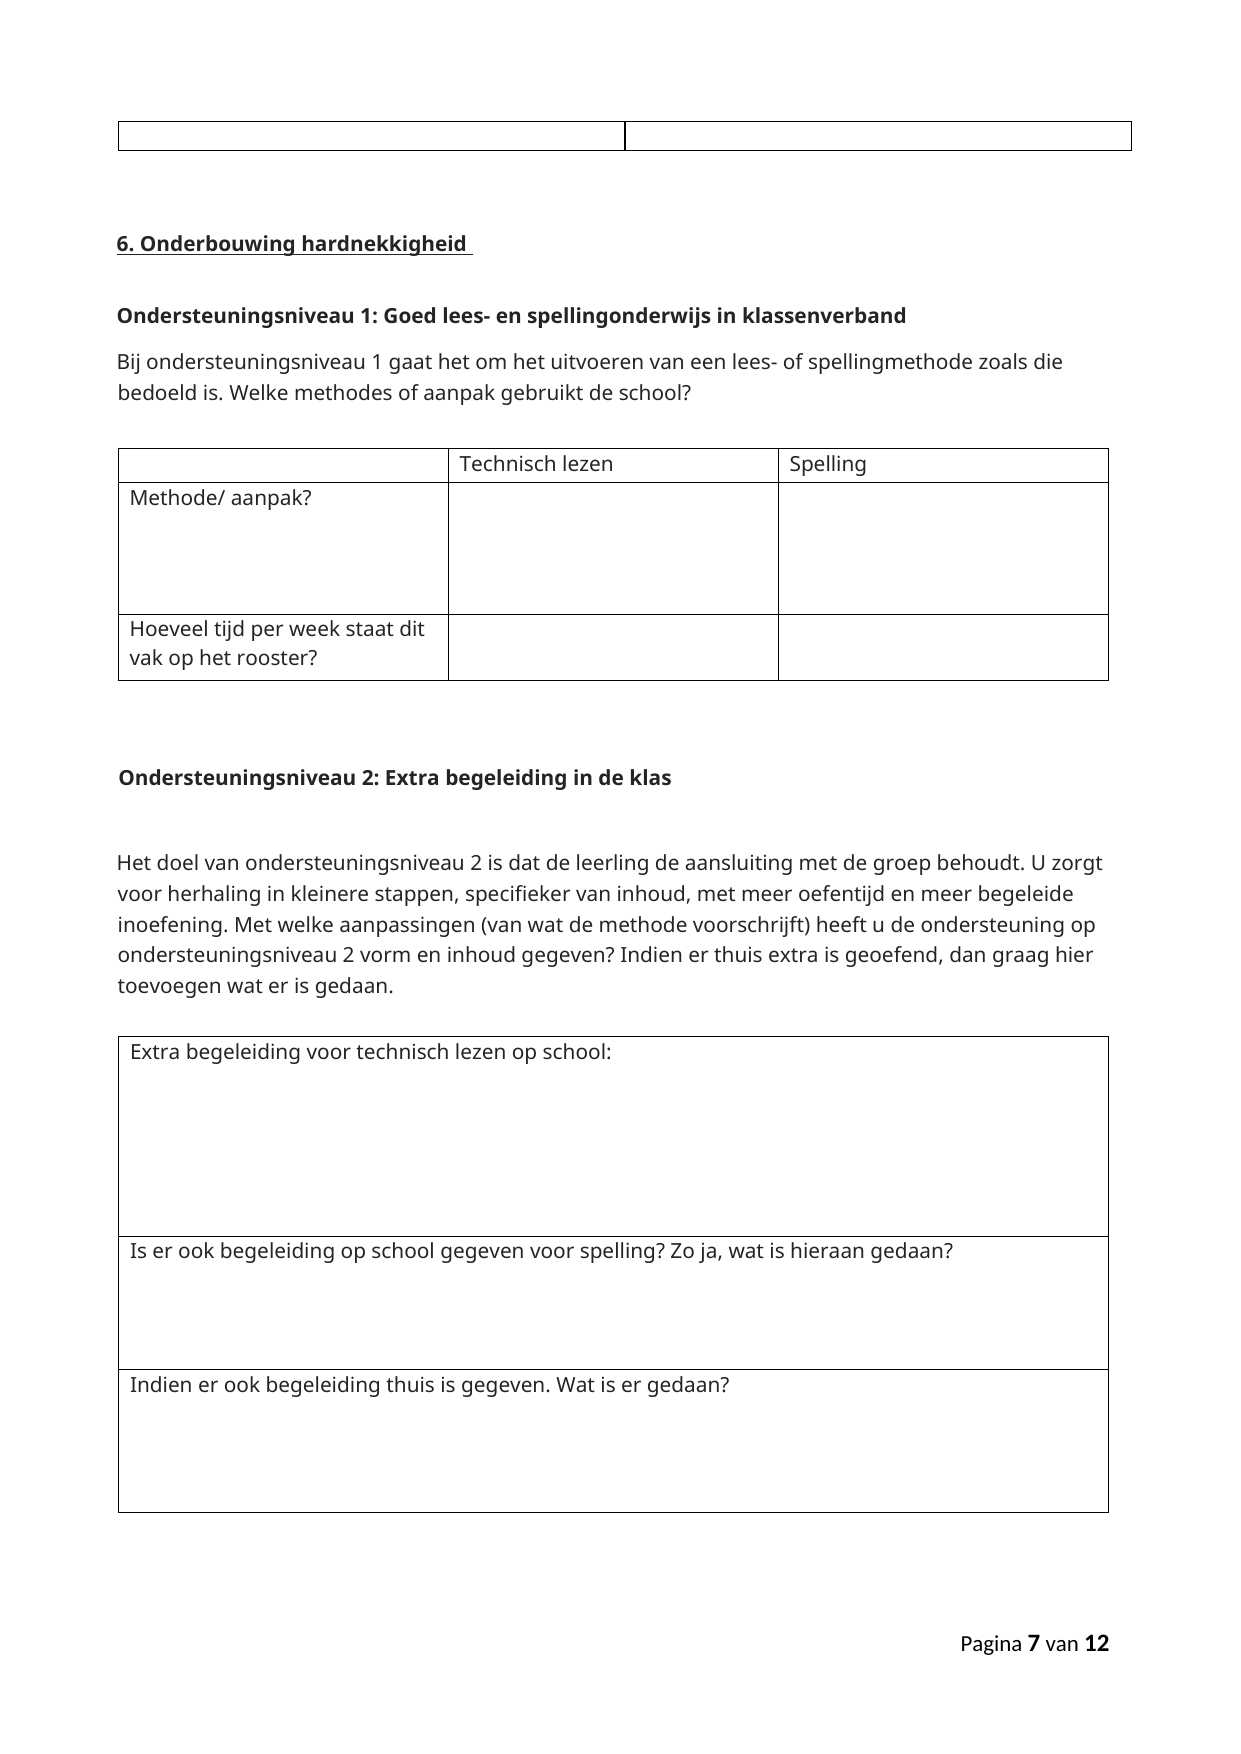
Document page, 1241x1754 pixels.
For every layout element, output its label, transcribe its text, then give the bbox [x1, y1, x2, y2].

table_cell Methode/ aanpak? [119, 483, 448, 613]
table_header Technisch lezen [449, 449, 778, 482]
table_cell [449, 615, 778, 680]
text Het doel van ondersteuningsniveau 2 is dat de leerling de aansluiting met de groep behoudt. U zorgt voor herhaling in kleinere stappen, specifieker van inhoud, met meer oefentijd en meer begeleide inoefening. Met welke aanpassingen (van wat de methode voorschrijft) heeft u de ondersteuning op ondersteuningsniveau 2 vorm en inhoud gegeven? Indien er thuis extra is geoefend, dan graag hier toevoegen wat er is gedaan. [116, 848, 1109, 999]
table_cell Is er ook begeleiding op school gegeven voor spelling? Zo ja, wat is hieraan gedaan? [119, 1237, 1108, 1369]
subtitle Ondersteuningsniveau 1: Goed lees- en spellingonderwijs in klassenverband [116, 301, 1109, 330]
table_header Spelling [779, 449, 1108, 482]
subtitle Ondersteuningsniveau 2: Extra begeleiding in de klas [118, 763, 1109, 791]
text Bij ondersteuningsniveau 1 gaat het om het uitvoeren van een lees- of spellingmethode zoals die bedoeld is. Welke methodes of aanpak gebruikt de school? [116, 347, 1109, 406]
table_cell [779, 615, 1108, 680]
table_cell [779, 483, 1108, 613]
table_cell Indien er ook begeleiding thuis is gegeven. Wat is er gedaan? [119, 1370, 1108, 1512]
table_cell [449, 483, 778, 613]
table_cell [626, 122, 1131, 150]
table_header [119, 449, 448, 482]
subtitle 6. Onderbouwing hardnekkigheid [116, 229, 1109, 258]
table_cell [119, 122, 624, 150]
table_header Extra begeleiding voor technisch lezen op school: [119, 1037, 1108, 1236]
table_cell Hoeveel tijd per week staat dit vak op het rooster? [119, 615, 448, 680]
